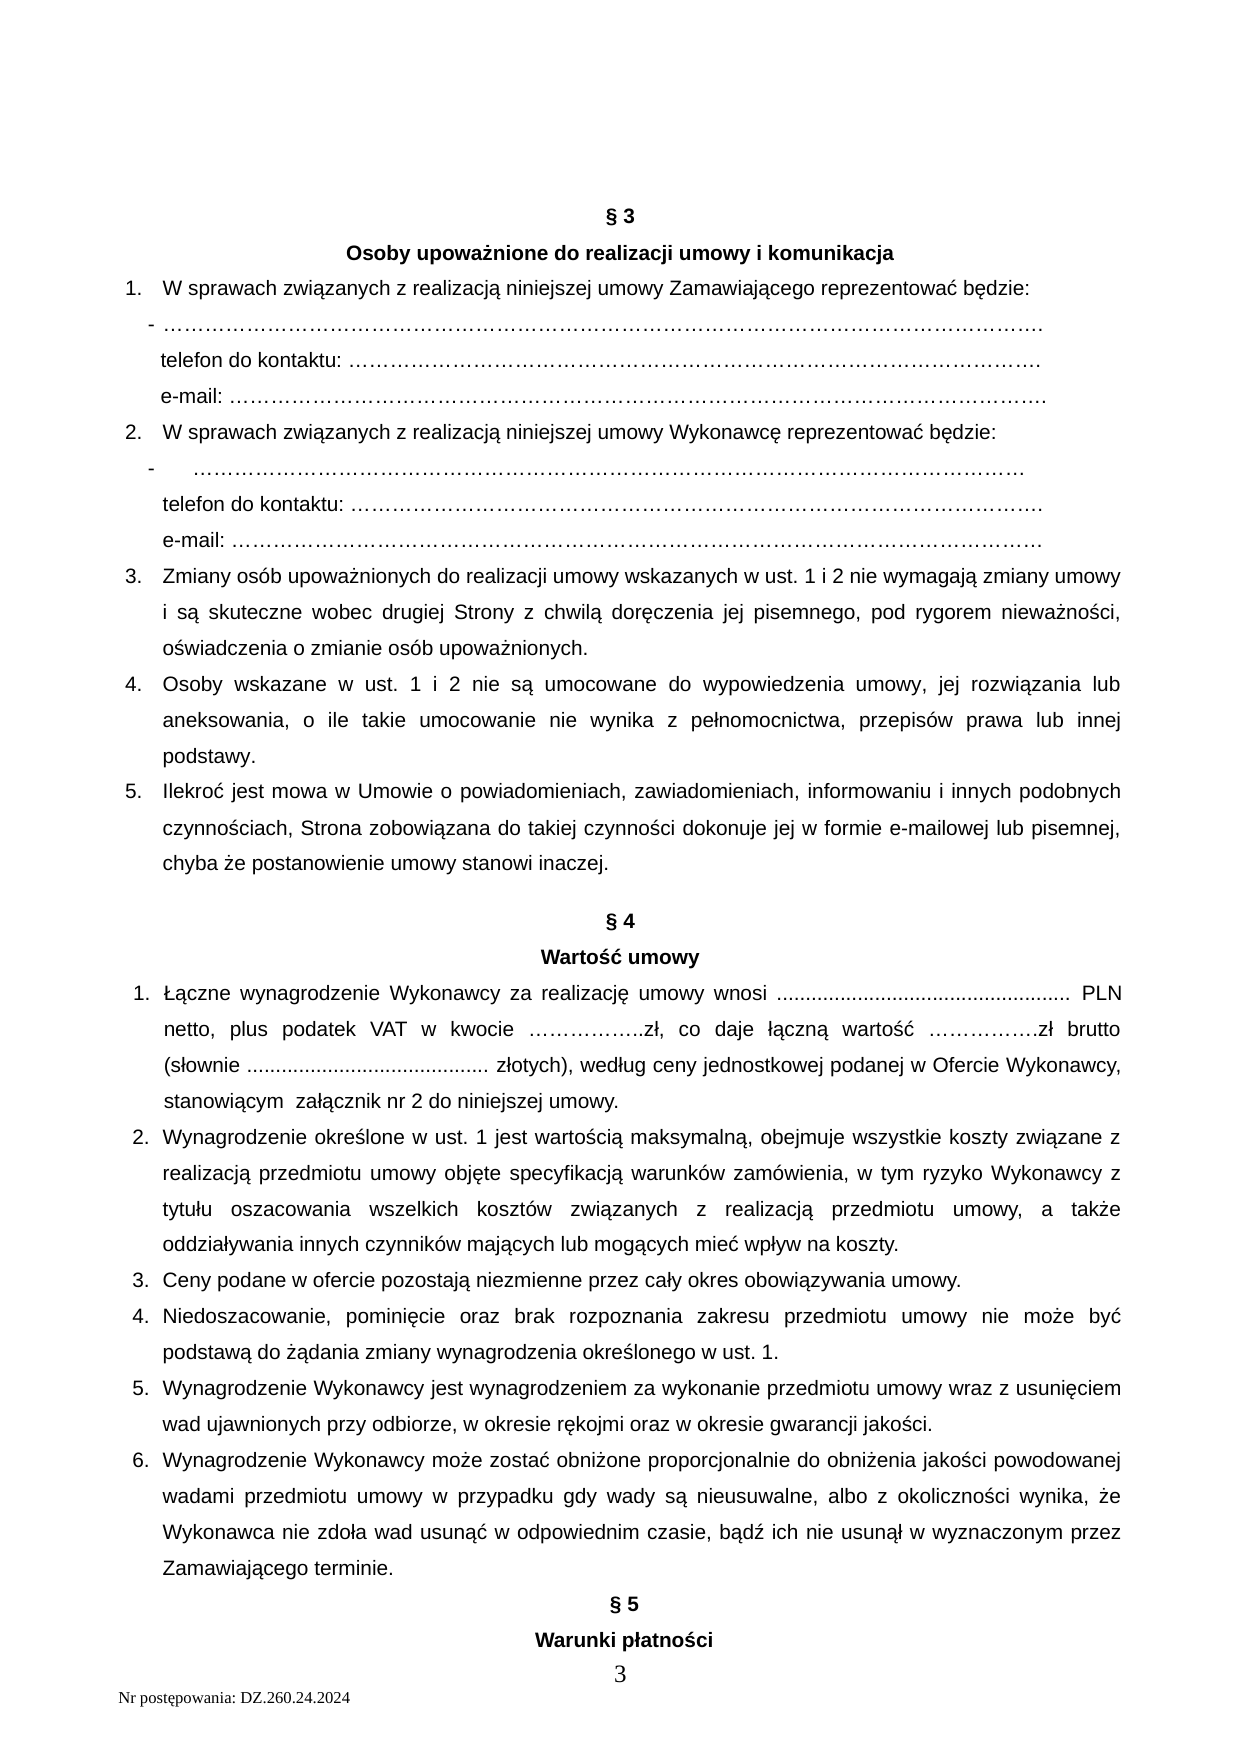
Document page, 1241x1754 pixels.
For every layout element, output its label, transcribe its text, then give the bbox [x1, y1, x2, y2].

text § 5 [126, 1592, 1122, 1616]
list Ilekroć jest mowa w Umowie o powiadomieniach, zawiadomieniach, informowaniu i innych podobnych czynnościach, Strona zobowiązana do takiej czynności dokonuje jej w formie e-mailowej lub pisemnej, chyba że postanowienie umowy stanowi inaczej. [125, 779, 1122, 875]
list W sprawach związanych z realizacją niniejszej umowy Zamawiającego reprezentować będzie: [125, 276, 1122, 300]
list Zmiany osób upoważnionych do realizacji umowy wskazanych w ust. 1 i 2 nie wymagają zmiany umowy i są skuteczne wobec drugiej Strony z chwilą doręczenia jej pisemnego, pod rygorem nieważności, oświadczenia o zmianie osób upoważnionych. [125, 564, 1122, 659]
text e-mail: ………………………………………………………………………………………………………. [154, 384, 1122, 408]
list Wynagrodzenie określone w ust. 1 jest wartością maksymalną, obejmuje wszystkie koszty związane z realizacją przedmiotu umowy objęte specyfikacją warunków zamówienia, w tym ryzyko Wykonawcy z tytułu oszacowania wszelkich kosztów związanych z realizacją przedmiotu umowy, a także oddziaływania innych czynników mających lub mogących mieć wpływ na koszty. [132, 1124, 1122, 1256]
text Wartość umowy [118, 945, 1122, 969]
text - ………………………………………………………………………………………………………………. [148, 312, 1122, 336]
text § 4 [118, 909, 1122, 933]
list Wynagrodzenie Wykonawcy może zostać obniżone proporcjonalnie do obniżenia jakości powodowanej wadami przedmiotu umowy w przypadku gdy wady są nieusuwalne, albo z okoliczności wynika, że Wykonawca nie zdoła wad usunąć w odpowiednim czasie, bądź ich nie usunął w wyznaczonym przez Zamawiającego terminie. [132, 1448, 1122, 1580]
text § 3 [118, 204, 1122, 228]
list e-mail: ……………………………………………………………………………………………………… [162, 528, 1122, 552]
text Osoby upoważnione do realizacji umowy i komunikacja [118, 240, 1122, 264]
list Łączne wynagrodzenie Wykonawcy za realizację umowy wnosi ................................................... PLN netto, plus podatek VAT w kwocie ……………..zł, co daje łączną wartość …………….zł brutto (słownie .......................................... złotych), według ceny jednostkowej podanej w Ofercie Wykonawcy, stanowiącym załącznik nr 2 do niniejszej umowy. [133, 981, 1122, 1112]
list Niedoszacowanie, pominięcie oraz brak rozpoznania zakresu przedmiotu umowy nie może być podstawą do żądania zmiany wynagrodzenia określonego w ust. 1. [132, 1304, 1122, 1364]
text Warunki płatności [126, 1628, 1122, 1652]
list telefon do kontaktu: ………………………………………………………………………………………. [162, 492, 1122, 516]
list Osoby wskazane w ust. 1 i 2 nie są umocowane do wypowiedzenia umowy, jej rozwiązania lub aneksowania, o ile takie umocowanie nie wynika z pełnomocnictwa, przepisów prawa lub innej podstawy. [125, 672, 1122, 767]
list Wynagrodzenie Wykonawcy jest wynagrodzeniem za wykonanie przedmiotu umowy wraz z usunięciem wad ujawnionych przy odbiorze, w okresie rękojmi oraz w okresie gwarancji jakości. [132, 1376, 1122, 1436]
list W sprawach związanych z realizacją niniejszej umowy Wykonawcę reprezentować będzie: [125, 420, 1122, 444]
list Ceny podane w ofercie pozostają niezmienne przez cały okres obowiązywania umowy. [132, 1268, 1122, 1292]
text - ………………………………………………………………………………………………………… [148, 456, 1122, 480]
text telefon do kontaktu: ………………………………………………………………………………………. [154, 348, 1122, 372]
